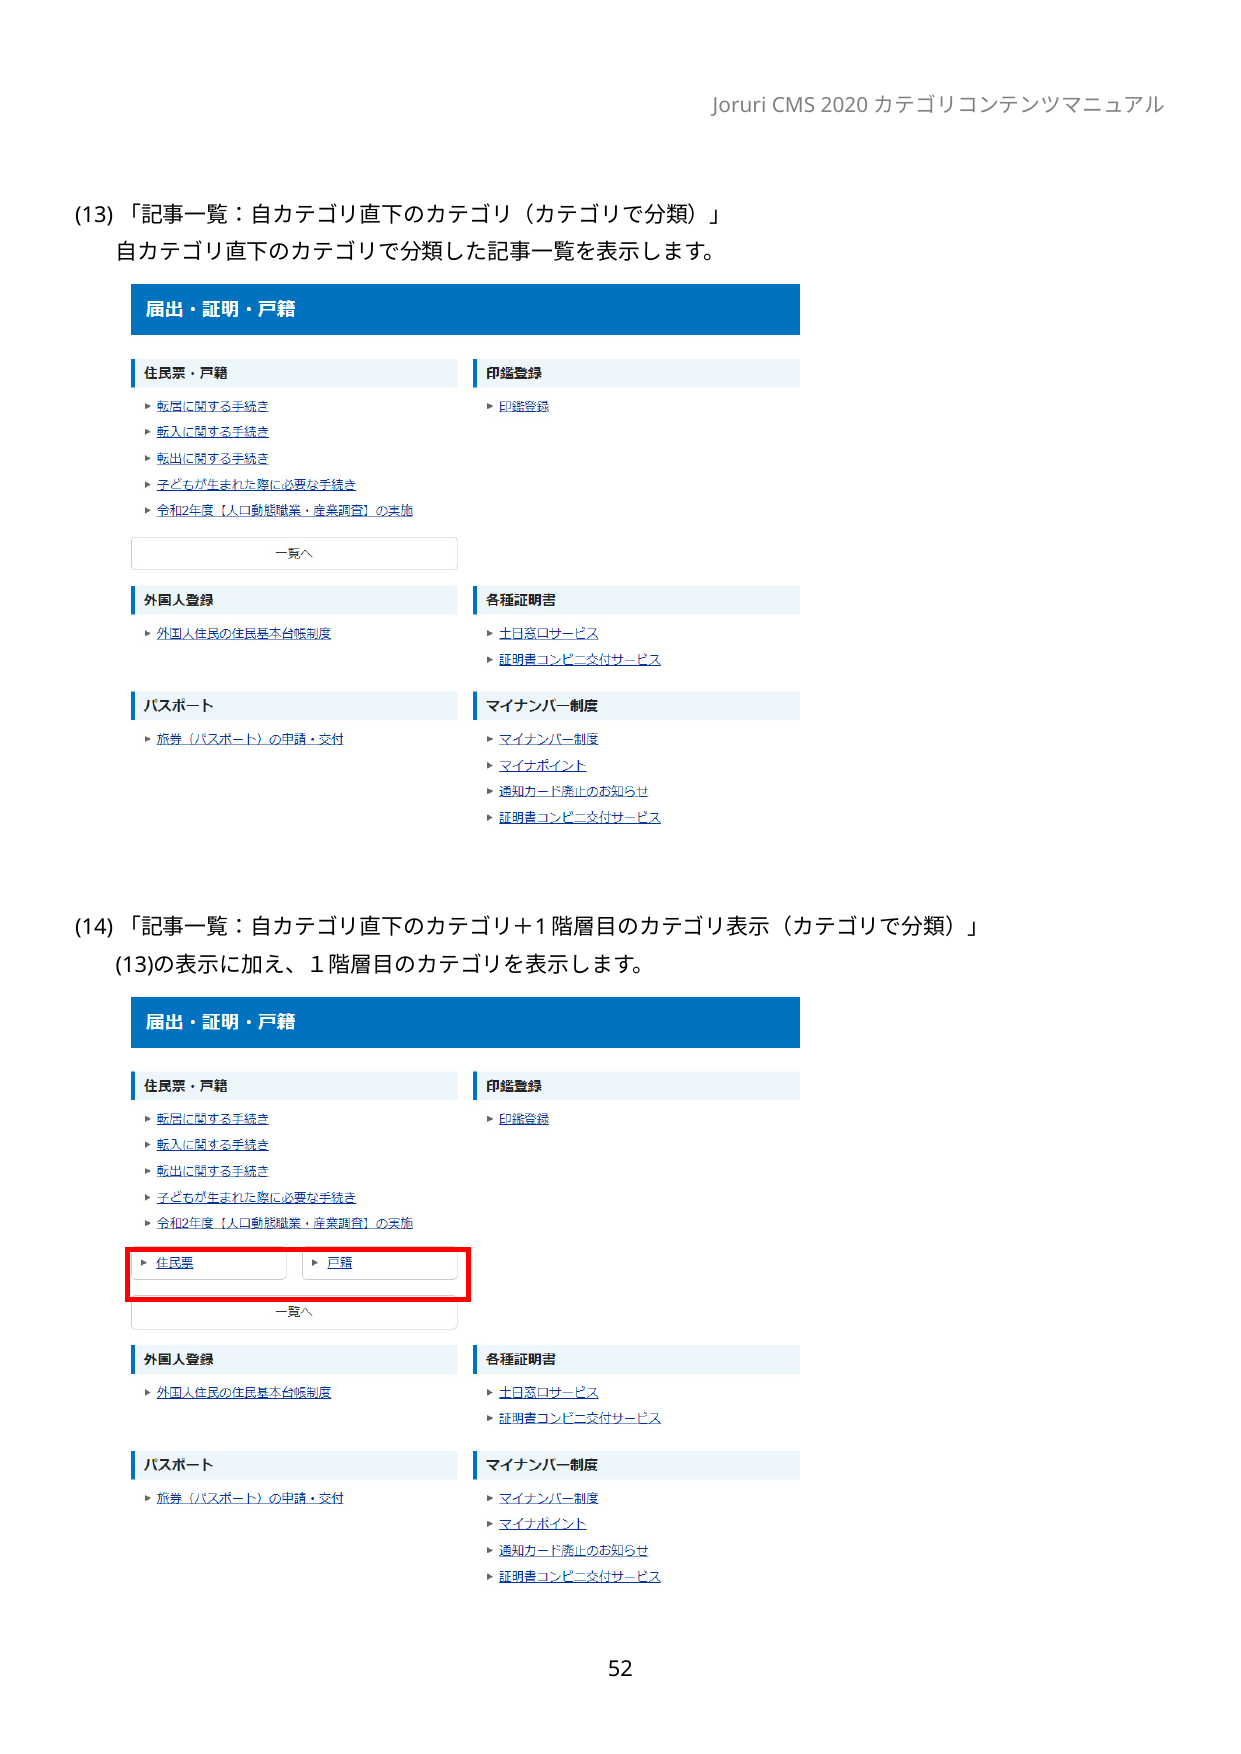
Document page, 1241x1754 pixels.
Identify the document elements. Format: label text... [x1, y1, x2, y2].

text 自カテゴリ直下のカテゴリで分類した記事一覧を表示します。 [115, 231, 1165, 269]
picture [115, 981, 815, 1598]
picture [115, 268, 815, 839]
text (13) 「記事一覧：自カテゴリ直下のカテゴリ（カテゴリで分類）」 [75, 194, 1165, 231]
text (14) 「記事一覧：自カテゴリ直下のカテゴリ＋1階層目のカテゴリ表示（カテゴリで分類）」 [75, 906, 1165, 944]
text (13)の表示に加え、１階層目のカテゴリを表示します。 [115, 944, 1165, 981]
